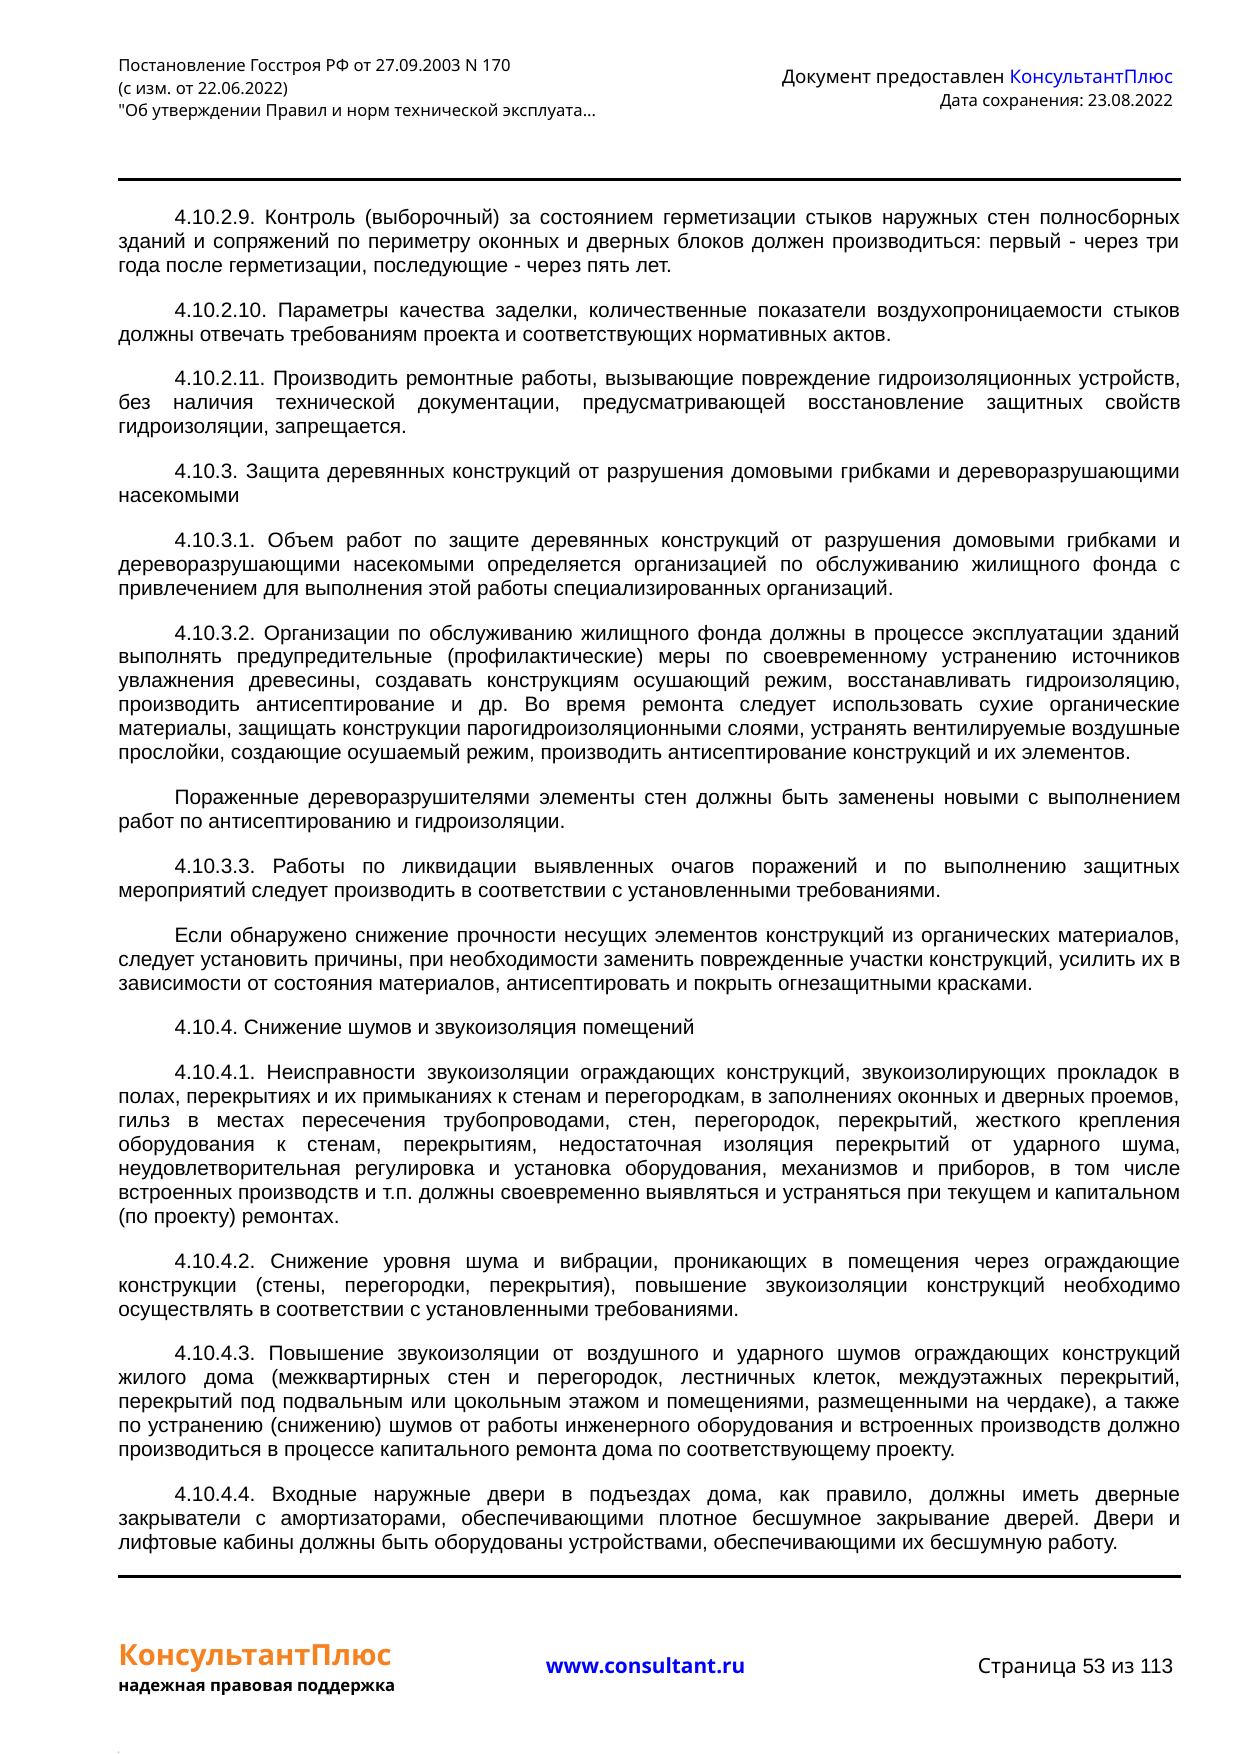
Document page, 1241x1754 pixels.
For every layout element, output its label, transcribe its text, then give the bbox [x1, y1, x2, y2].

text 4.10.4.4. Входные наружные двери в подъездах дома, как правило, должны иметь дверные закрыватели с амортизаторами, обеспечивающими плотное бесшумное закрывание дверей. Двери и лифтовые кабины должны быть оборудованы устройствами, обеспечивающими их бесшумную работу. [118, 1482, 1181, 1554]
text 4.10.4.2. Снижение уровня шума и вибрации, проникающих в помещения через ограждающие конструкции (стены, перегородки, перекрытия), повышение звукоизоляции конструкций необходимо осуществлять в соответствии с установленными требованиями. [118, 1248, 1181, 1320]
text 4.10.3.3. Работы по ликвидации выявленных очагов поражений и по выполнению защитных мероприятий следует производить в соответствии с установленными требованиями. [118, 854, 1181, 902]
text Пораженные дереворазрушителями элементы стен должны быть заменены новыми с выполнением работ по антисептированию и гидроизоляции. [118, 785, 1181, 833]
text 4.10.2.11. Производить ремонтные работы, вызывающие повреждение гидроизоляционных устройств, без наличия технической документации, предусматривающей восстановление защитных свойств гидроизоляции, запрещается. [118, 366, 1181, 438]
text 4.10.3.2. Организации по обслуживанию жилищного фонда должны в процессе эксплуатации зданий выполнять предупредительные (профилактические) меры по своевременному устранению источников увлажнения древесины, создавать конструкциям осушающий режим, восстанавливать гидроизоляцию, производить антисептирование и др. Во время ремонта следует использовать сухие органические материалы, защищать конструкции парогидроизоляционными слоями, устранять вентилируемые воздушные прослойки, создающие осушаемый режим, производить антисептирование конструкций и их элементов. [118, 620, 1181, 764]
text 4.10.2.9. Контроль (выборочный) за состоянием герметизации стыков наружных стен полносборных зданий и сопряжений по периметру оконных и дверных блоков должен производиться: первый - через три года после герметизации, последующие - через пять лет. [118, 205, 1181, 277]
text 4.10.4.1. Неисправности звукоизоляции ограждающих конструкций, звукоизолирующих прокладок в полах, перекрытиях и их примыканиях к стенам и перегородкам, в заполнениях оконных и дверных проемов, гильз в местах пересечения трубопроводами, стен, перегородок, перекрытий, жесткого крепления оборудования к стенам, перекрытиям, недостаточная изоляция перекрытий от ударного шума, неудовлетворительная регулировка и установка оборудования, механизмов и приборов, в том числе встроенных производств и т.п. должны своевременно выявляться и устраняться при текущем и капитальном (по проекту) ремонтах. [118, 1060, 1181, 1228]
text 4.10.4. Снижение шумов и звукоизоляция помещений [118, 1015, 1181, 1039]
text 4.10.3. Защита деревянных конструкций от разрушения домовыми грибками и дереворазрушающими насекомыми [118, 459, 1181, 507]
text 4.10.3.1. Объем работ по защите деревянных конструкций от разрушения домовыми грибками и дереворазрушающими насекомыми определяется организацией по обслуживанию жилищного фонда с привлечением для выполнения этой работы специализированных организаций. [118, 528, 1181, 599]
text 4.10.2.10. Параметры качества заделки, количественные показатели воздухопроницаемости стыков должны отвечать требованиям проекта и соответствующих нормативных актов. [118, 297, 1181, 345]
text 4.10.4.3. Повышение звукоизоляции от воздушного и ударного шумов ограждающих конструкций жилого дома (межквартирных стен и перегородок, лестничных клеток, междуэтажных перекрытий, перекрытий под подвальным или цокольным этажом и помещениями, размещенными на чердаке), а также по устранению (снижению) шумов от работы инженерного оборудования и встроенных производств должно производиться в процессе капитального ремонта дома по соответствующему проекту. [118, 1341, 1181, 1461]
text Если обнаружено снижение прочности несущих элементов конструкций из органических материалов, следует установить причины, при необходимости заменить поврежденные участки конструкций, усилить их в зависимости от состояния материалов, антисептировать и покрыть огнезащитными красками. [118, 922, 1181, 994]
